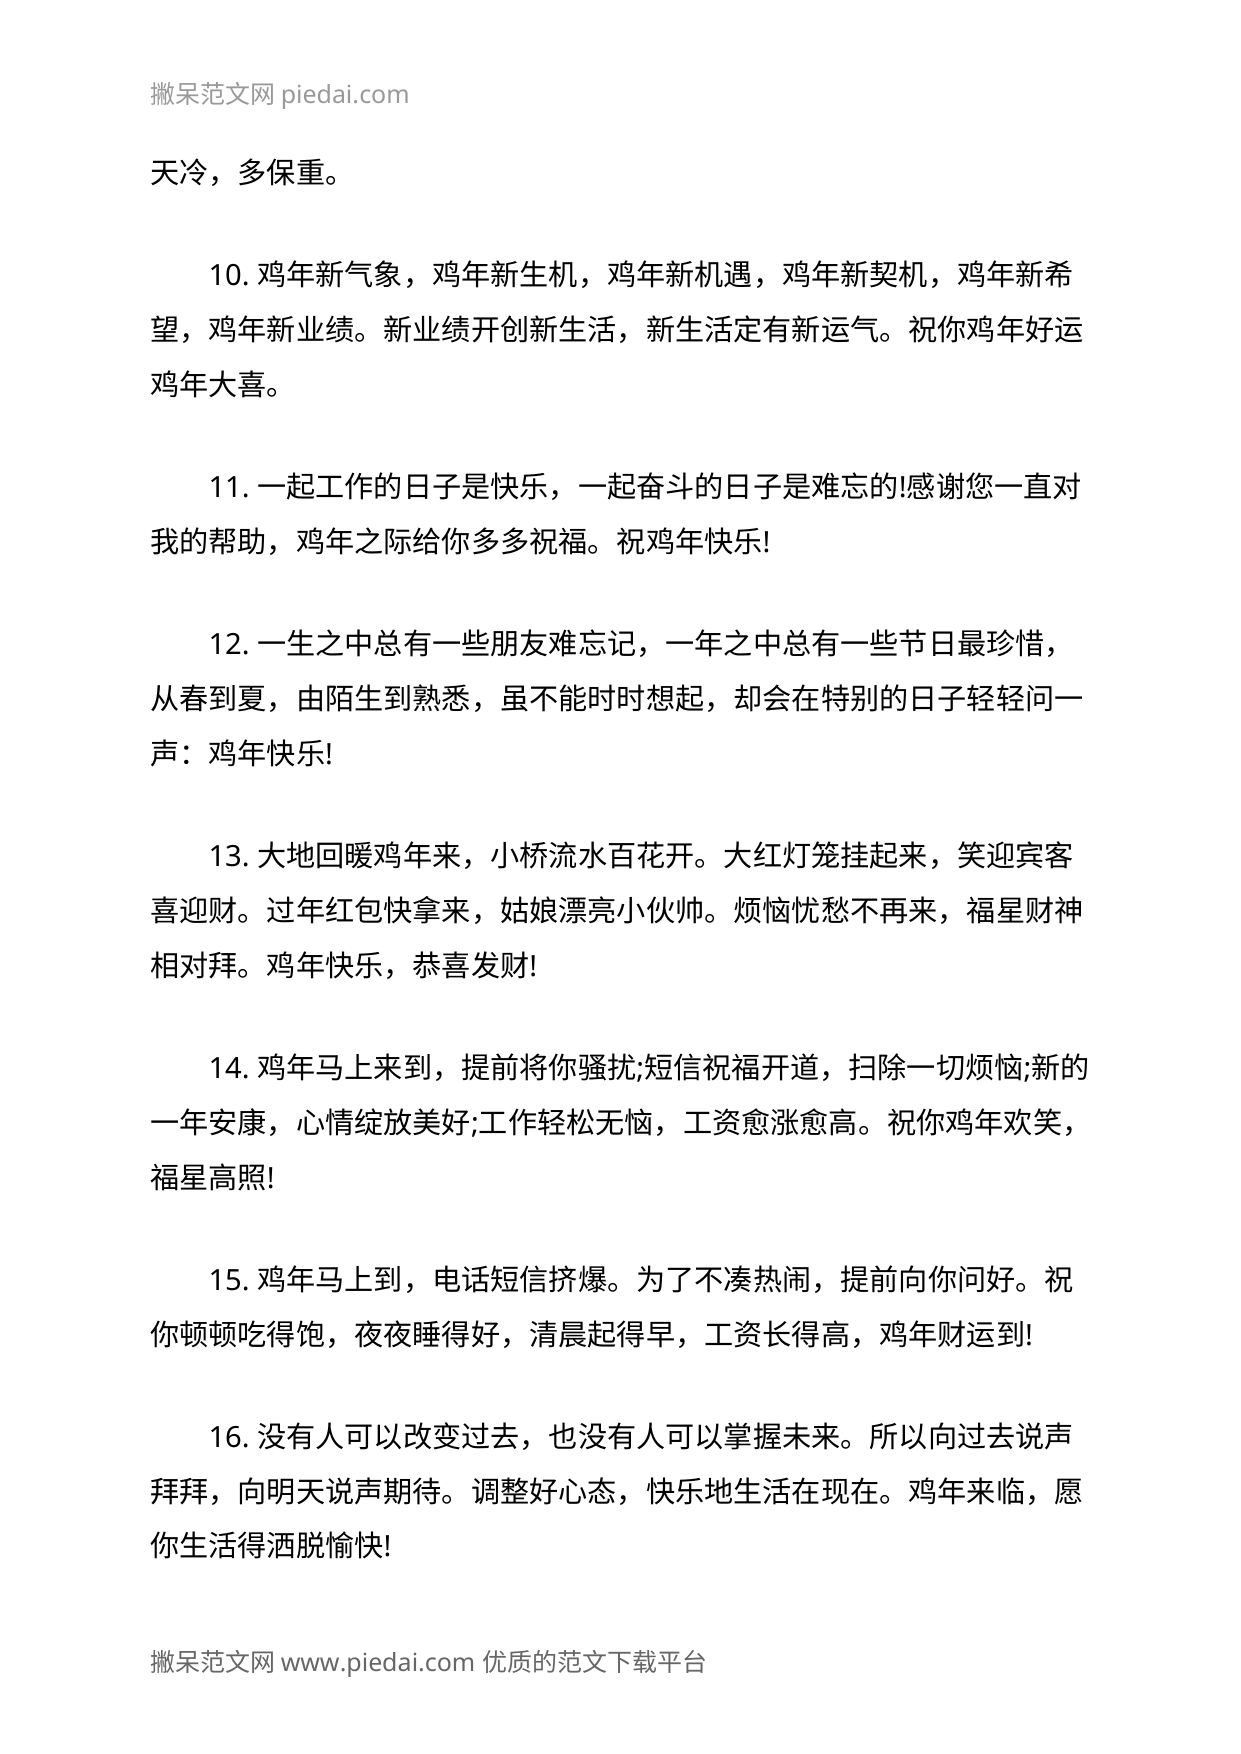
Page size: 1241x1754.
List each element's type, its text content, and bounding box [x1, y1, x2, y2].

text 12. 一生之中总有一些朋友难忘记，一年之中总有一些节日最珍惜，从春到夏，由陌生到熟悉，虽不能时时想起，却会在特别的日子轻轻问一声：鸡年快乐! [150, 620, 1090, 773]
text 13. 大地回暖鸡年来，小桥流水百花开。大红灯笼挂起来，笑迎宾客喜迎财。过年红包快拿来，姑娘漂亮小伙帅。烦恼忧愁不再来，福星财神相对拜。鸡年快乐，恭喜发财! [150, 832, 1090, 984]
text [150, 150, 1090, 192]
text 11. 一起工作的日子是快乐，一起奋斗的日子是难忘的!感谢您一直对我的帮助，鸡年之际给你多多祝福。祝鸡年快乐! [150, 463, 1090, 561]
text 10. 鸡年新气象，鸡年新生机，鸡年新机遇，鸡年新契机，鸡年新希望，鸡年新业绩。新业绩开创新生活，新生活定有新运气。祝你鸡年好运鸡年大喜。 [150, 252, 1090, 404]
text 14. 鸡年马上来到，提前将你骚扰;短信祝福开道，扫除一切烦恼;新的一年安康，心情绽放美好;工作轻松无恼，工资愈涨愈高。祝你鸡年欢笑，福星高照! [150, 1044, 1090, 1197]
text 15. 鸡年马上到，电话短信挤爆。为了不凑热闹，提前向你问好。祝你顿顿吃得饱，夜夜睡得好，清晨起得早，工资长得高，鸡年财运到! [150, 1256, 1090, 1353]
text 16. 没有人可以改变过去，也没有人可以掌握未来。所以向过去说声拜拜，向明天说声期待。调整好心态，快乐地生活在现在。鸡年来临，愿你生活得洒脱愉快! [150, 1413, 1090, 1565]
